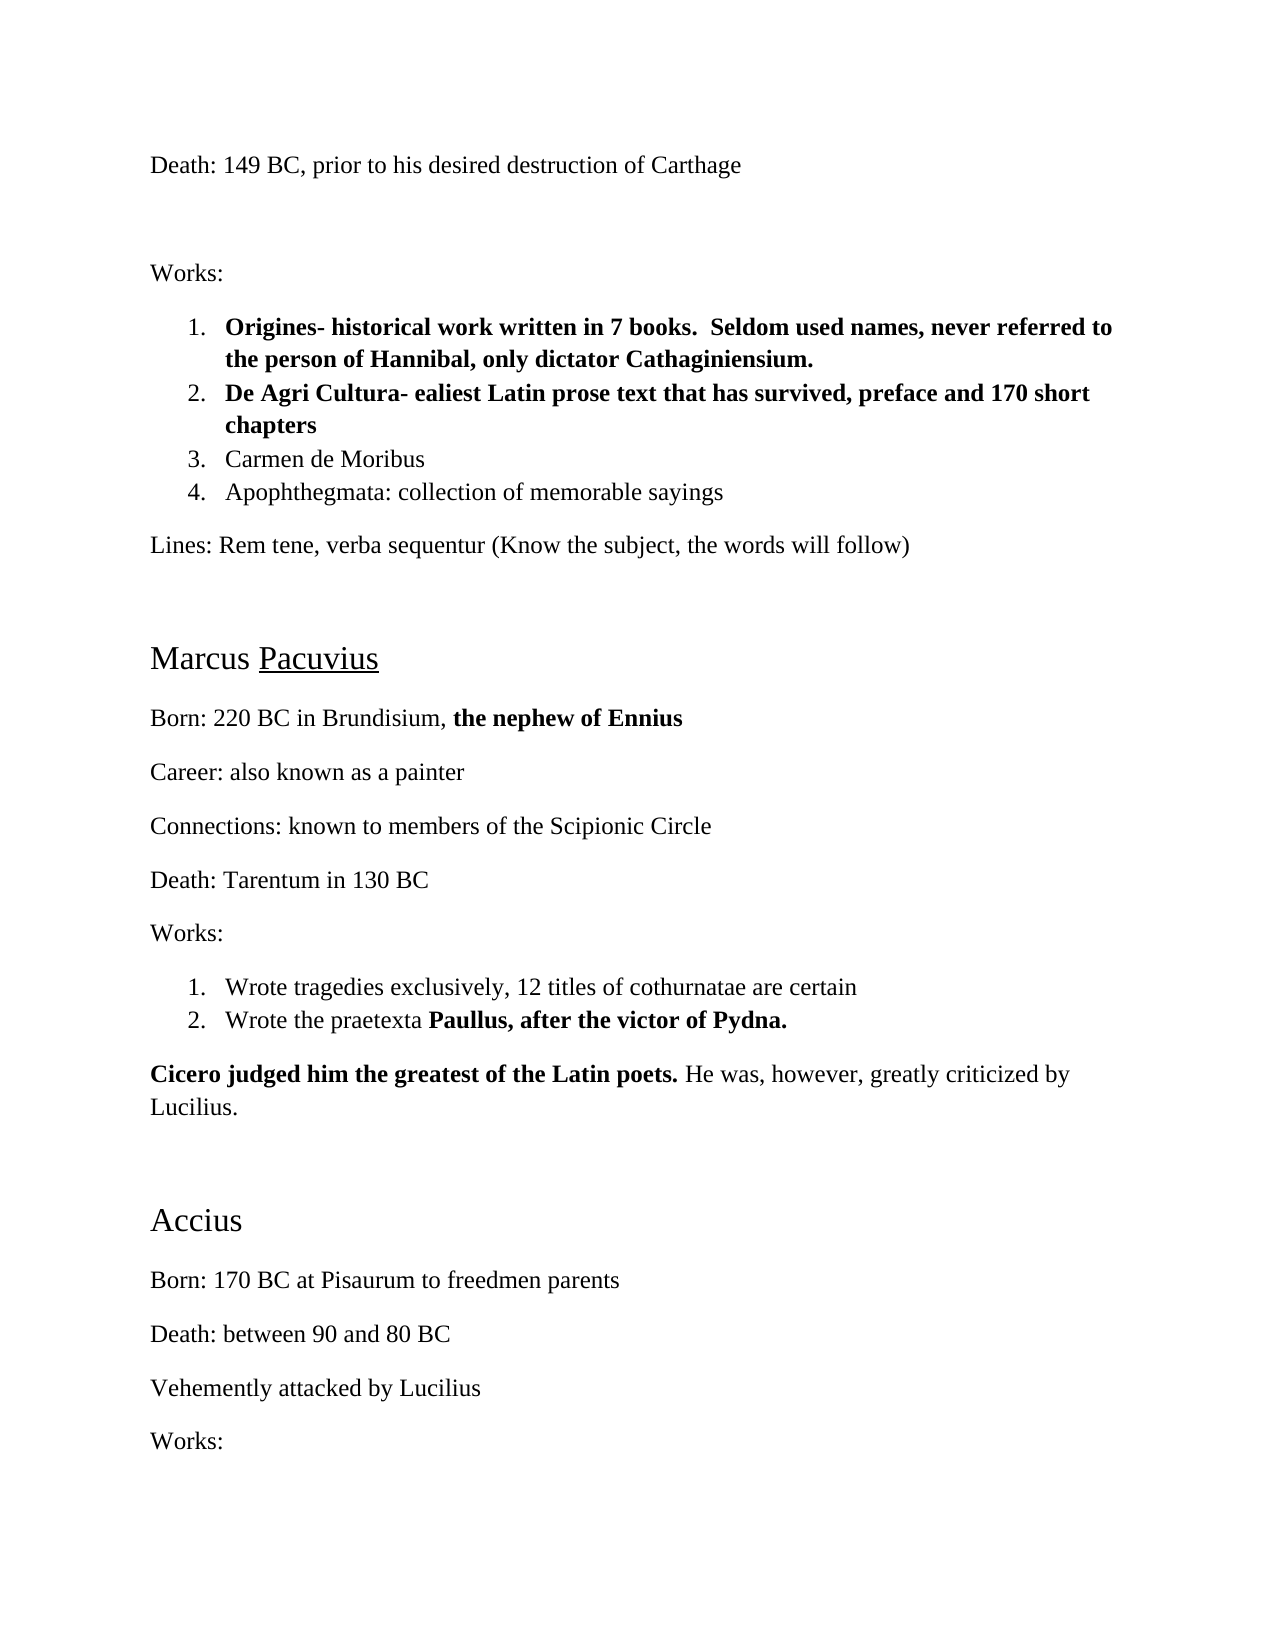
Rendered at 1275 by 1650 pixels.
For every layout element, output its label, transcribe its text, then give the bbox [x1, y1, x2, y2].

text Works: [150, 258, 1125, 286]
text Cicero judged him the greatest of the Latin poets. He was, however, greatly criticized by Lucilius. [150, 1059, 1125, 1121]
text Career: also known as a painter [150, 757, 1125, 786]
text Works: [150, 918, 1125, 947]
list De Agri Cultura- ealiest Latin prose text that has survived, preface and 170 short chapters [187, 378, 1125, 439]
text Connections: known to members of the Scipionic Circle [150, 811, 1125, 839]
list Wrote tragedies exclusively, 12 titles of cothurnatae are certain [187, 972, 1125, 1001]
text Death: between 90 and 80 BC [150, 1319, 1125, 1347]
text Works: [150, 1426, 1125, 1455]
text Marcus Pacuvius [150, 638, 1125, 677]
list Wrote the praetexta Paullus, after the victor of Pydna. [187, 1005, 1125, 1034]
text Lines: Rem tene, verba sequentur (Know the subject, the words will follow) [150, 531, 1125, 559]
text Born: 220 BC in Brundisium, the nephew of Ennius [150, 703, 1125, 732]
list Apophthegmata: collection of memorable sayings [187, 477, 1125, 505]
list Carmen de Moribus [187, 444, 1125, 472]
text Accius [150, 1200, 1125, 1238]
text Death: 149 BC, prior to his desired destruction of Carthage [150, 150, 1125, 179]
text Death: Tarentum in 130 BC [150, 865, 1125, 893]
text Vehemently attacked by Lucilius [150, 1373, 1125, 1401]
list Origines- historical work written in 7 books. Seldom used names, never referred to the person of Hannibal, only dictator Cathaginiensium. [187, 312, 1125, 373]
text Born: 170 BC at Pisaurum to freedmen parents [150, 1265, 1125, 1294]
